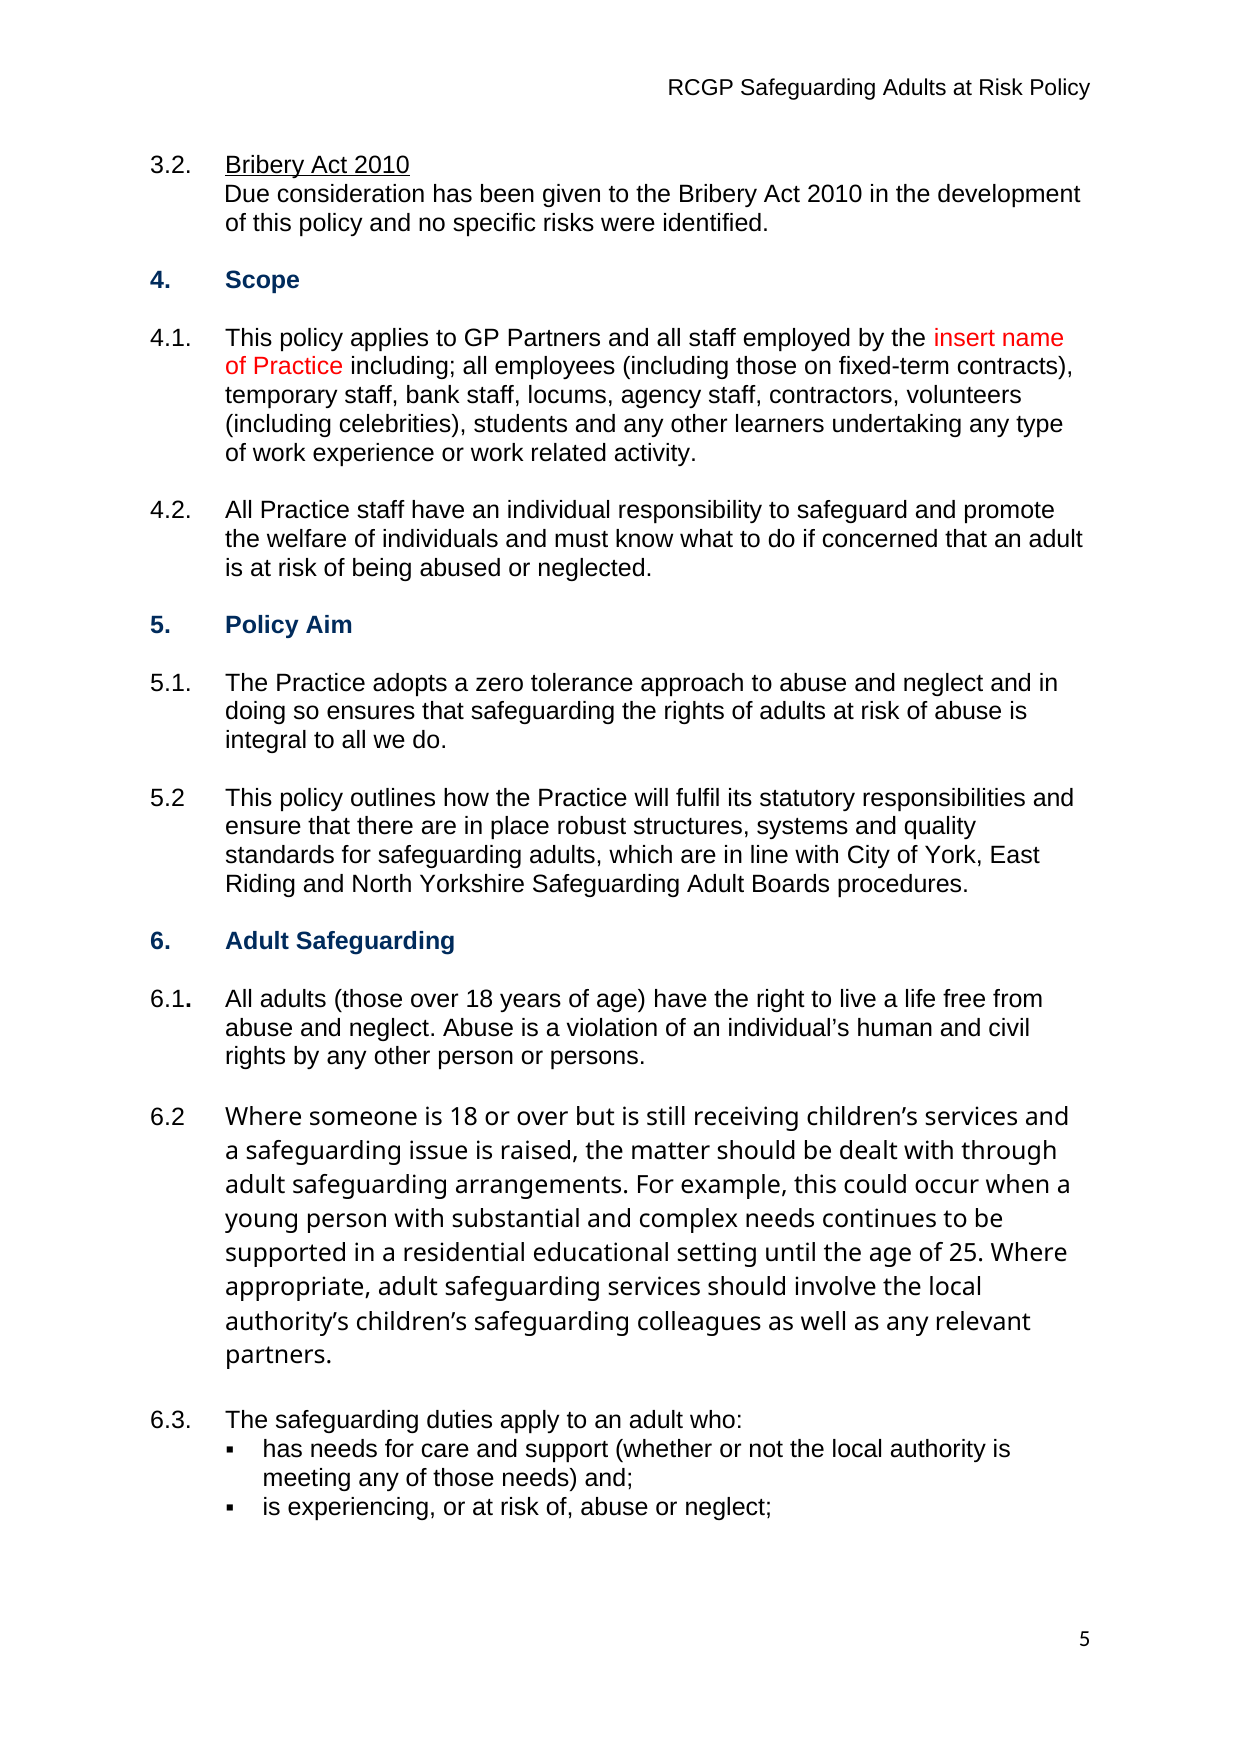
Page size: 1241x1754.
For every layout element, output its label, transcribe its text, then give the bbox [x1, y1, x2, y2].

text Due consideration has been given to the Bribery Act 2010 in the development of this policy and no specific risks were identified. [224, 179, 1090, 236]
text 5.2 This policy outlines how the Practice will fulfil its statutory responsibilities and ensure that there are in place robust structures, systems and quality standards for safeguarding adults, which are in line with City of York, East Riding and North Yorkshire Safeguarding Adult Boards procedures. [150, 782, 1090, 897]
text 6.1. All adults (those over 18 years of age) have the right to live a life free from abuse and neglect. Abuse is a violation of an individual’s human and civil rights by any other person or persons. [150, 984, 1090, 1070]
text 4.1. This policy applies to GP Partners and all staff employed by the insert name of Practice including; all employees (including those on fixed-term contracts), temporary staff, bank staff, locums, agency staff, contractors, volunteers (including celebrities), students and any other learners undertaking any type of work experience or work related activity. [150, 322, 1090, 466]
text 6. Adult Safeguarding [150, 926, 1090, 955]
list has needs for care and support (whether or not the local authority is meeting any of those needs) and; [225, 1434, 1090, 1492]
text 5.1. The Practice adopts a zero tolerance approach to abuse and neglect and in doing so ensures that safeguarding the rights of adults at risk of abuse is integral to all we do. [150, 667, 1090, 754]
text 3.2. Bribery Act 2010 [150, 150, 1090, 179]
text 6.3. The safeguarding duties apply to an adult who: [150, 1405, 1090, 1434]
text 5. Policy Aim [150, 610, 1090, 639]
list is experiencing, or at risk of, abuse or neglect; [225, 1492, 1090, 1520]
text 6.2 Where someone is 18 or over but is still receiving children’s services and a safeguarding issue is raised, the matter should be dealt with through adult safeguarding arrangements. For example, this could occur when a young person with substantial and complex needs continues to be supported in a residential educational setting until the age of 25. Where appropriate, adult safeguarding services should involve the local authority’s children’s safeguarding colleagues as well as any relevant partners. [150, 1099, 1090, 1371]
text 4. Scope [150, 265, 1090, 294]
text 4.2. All Practice staff have an individual responsibility to safeguard and promote the welfare of individuals and must know what to do if concerned that an adult is at risk of being abused or neglected. [150, 495, 1090, 581]
